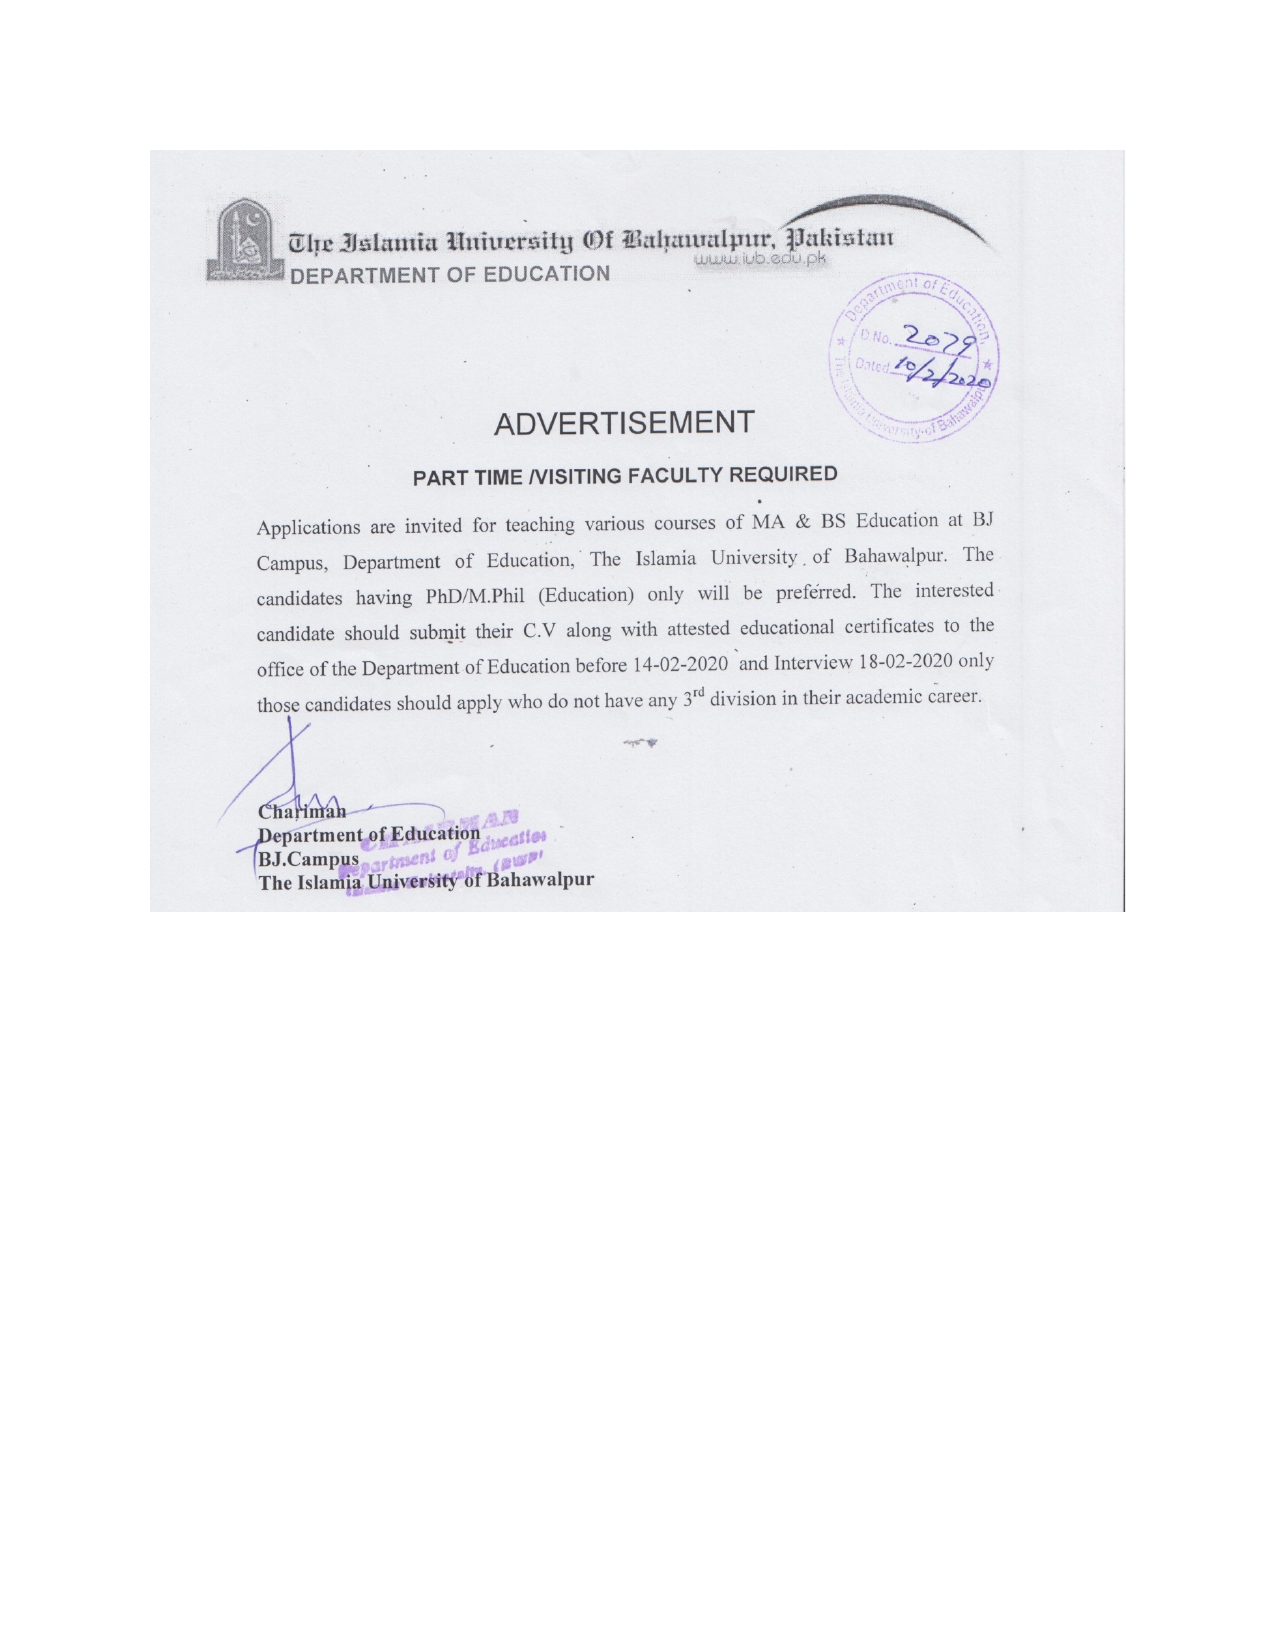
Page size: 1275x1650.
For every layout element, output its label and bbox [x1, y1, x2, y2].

picture [150, 150, 1125, 912]
